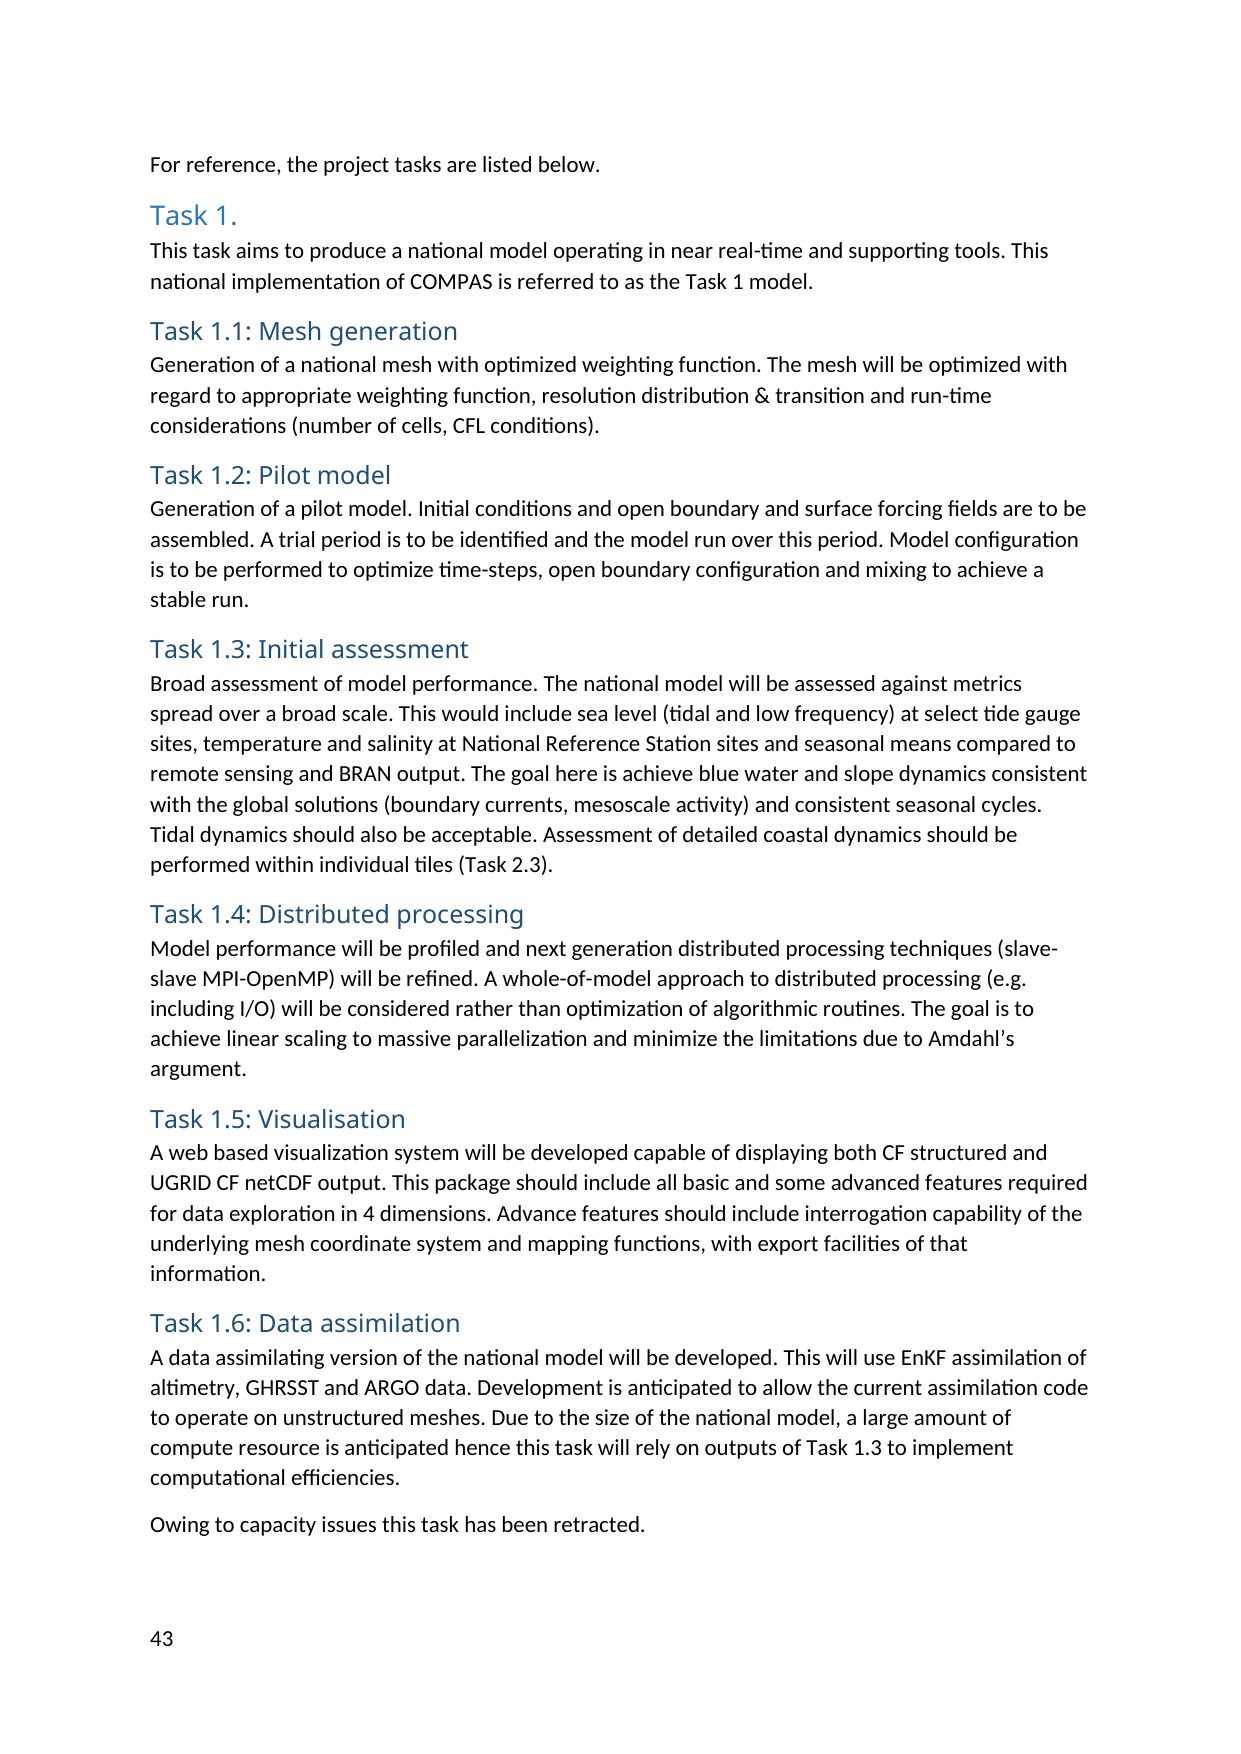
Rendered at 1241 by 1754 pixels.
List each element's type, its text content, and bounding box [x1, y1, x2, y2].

subtitle Task 1.2: Pilot model [150, 458, 1090, 492]
text Generation of a pilot model. Initial conditions and open boundary and surface forcing fields are to be assembled. A trial period is to be identified and the model run over this period. Model configuration is to be performed to optimize time-steps, open boundary configuration and mixing to achieve a stable run. [150, 494, 1090, 613]
text A web based visualization system will be developed capable of displaying both CF structured and UGRID CF netCDF output. This package should include all basic and some advanced features required for data exploration in 4 dimensions. Advance features should include interrogation capability of the underlying mesh coordinate system and mapping functions, with export facilities of that information. [150, 1138, 1090, 1287]
text This task aims to produce a national model operating in near real-time and supporting tools. This national implementation of COMPAS is referred to as the Task 1 model. [150, 237, 1090, 295]
text Owing to capacity issues this task has been retracted. [150, 1510, 1090, 1538]
subtitle Task 1.4: Distributed processing [150, 897, 1090, 931]
text A data assimilating version of the national model will be developed. This will use EnKF assimilation of altimetry, GHRSST and ARGO data. Development is anticipated to allow the current assimilation code to operate on unstructured meshes. Due to the size of the national model, a large amount of compute resource is anticipated hence this task will rely on outputs of Task 1.3 to implement computational efficiencies. [150, 1343, 1090, 1492]
subtitle Task 1.5: Visualisation [150, 1101, 1090, 1136]
text Generation of a national mesh with optimized weighting function. The mesh will be optimized with regard to appropriate weighting function, resolution distribution & transition and run-time considerations (number of cells, CFL conditions). [150, 351, 1090, 439]
subtitle Task 1. [150, 197, 1090, 234]
text Model performance will be profiled and next generation distributed processing techniques (slave-slave MPI-OpenMP) will be refined. A whole-of-model approach to distributed processing (e.g. including I/O) will be considered rather than optimization of algorithmic routines. The goal is to achieve linear scaling to massive parallelization and minimize the limitations due to Amdahl’s argument. [150, 934, 1090, 1083]
subtitle Task 1.1: Mesh generation [150, 314, 1090, 348]
text For reference, the project tasks are listed below. [150, 150, 1090, 178]
subtitle Task 1.6: Data assimilation [150, 1306, 1090, 1340]
subtitle Task 1.3: Initial assessment [150, 632, 1090, 666]
text Broad assessment of model performance. The national model will be assessed against metrics spread over a broad scale. This would include sea level (tidal and low frequency) at select tide gauge sites, temperature and salinity at National Reference Station sites and seasonal means compared to remote sensing and BRAN output. The goal here is achieve blue water and slope dynamics consistent with the global solutions (boundary currents, mesoscale activity) and consistent seasonal cycles. Tidal dynamics should also be acceptable. Assessment of detailed coastal dynamics should be performed within individual tiles (Task 2.3). [150, 669, 1090, 878]
